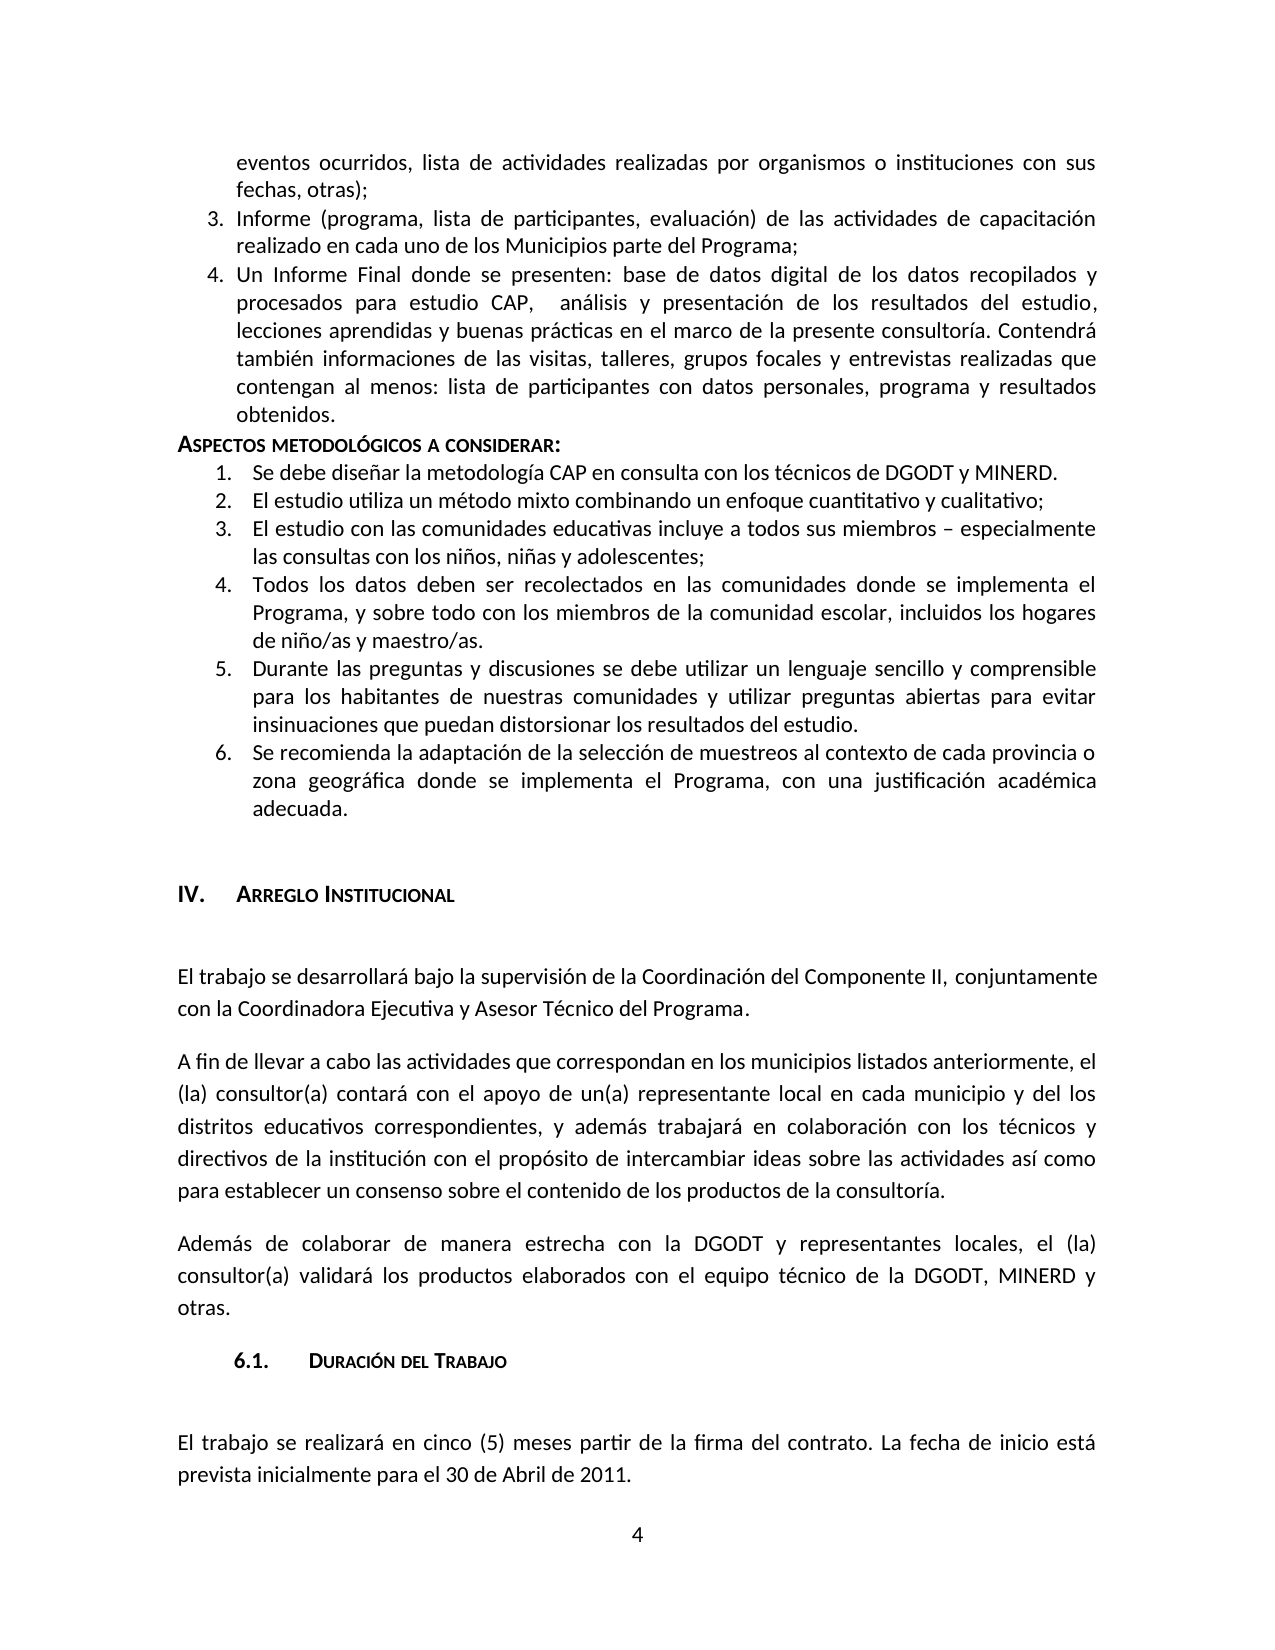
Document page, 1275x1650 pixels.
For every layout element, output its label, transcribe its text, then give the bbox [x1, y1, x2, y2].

list Durante las preguntas y discusiones se debe utilizar un lenguaje sencillo y comprensible para los habitantes de nuestras comunidades y utilizar preguntas abiertas para evitar insinuaciones que puedan distorsionar los resultados del estudio. [215, 654, 1098, 738]
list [207, 148, 1098, 204]
text El trabajo se desarrollará bajo la supervisión de la Coordinación del Componente II, conjuntamente con la Coordinadora Ejecutiva y Asesor Técnico del Programa. [177, 962, 1098, 1022]
list Informe (programa, lista de participantes, evaluación) de las actividades de capacitación realizado en cada uno de los Municipios parte del Programa; [207, 204, 1098, 260]
text El trabajo se realizará en cinco (5) meses partir de la firma del contrato. La fecha de inicio está prevista inicialmente para el 30 de Abril de 2011. [177, 1428, 1098, 1488]
list Se debe diseñar la metodología CAP en consulta con los técnicos de DGODT y MINERD. [215, 458, 1098, 486]
list Se recomienda la adaptación de la selección de muestreos al contexto de cada provincia o zona geográfica donde se implementa el Programa, con una justificación académica adecuada. [215, 738, 1098, 823]
list Duración del Trabajo [233, 1347, 1098, 1374]
list Arreglo Institucional [177, 879, 1098, 909]
list Un Informe Final donde se presenten: base de datos digital de los datos recopilados y procesados para estudio CAP, análisis y presentación de los resultados del estudio, lecciones aprendidas y buenas prácticas en el marco de la presente consultoría. Contendrá también informaciones de las visitas, talleres, grupos focales y entrevistas realizadas que contengan al menos: lista de participantes con datos personales, programa y resultados obtenidos. [207, 260, 1098, 428]
text Además de colaborar de manera estrecha con la DGODT y representantes locales, el (la) consultor(a) validará los productos elaborados con el equipo técnico de la DGODT, MINERD y otras. [177, 1229, 1098, 1322]
list Todos los datos deben ser recolectados en las comunidades donde se implementa el Programa, y sobre todo con los miembros de la comunidad escolar, incluidos los hogares de niño/as y maestro/as. [215, 570, 1098, 654]
list El estudio utiliza un método mixto combinando un enfoque cuantitativo y cualitativo; [215, 486, 1098, 514]
text A fin de llevar a cabo las actividades que correspondan en los municipios listados anteriormente, el (la) consultor(a) contará con el apoyo de un(a) representante local en cada municipio y del los distritos educativos correspondientes, y además trabajará en colaboración con los técnicos y directivos de la institución con el propósito de intercambiar ideas sobre las actividades así como para establecer un consenso sobre el contenido de los productos de la consultoría. [177, 1047, 1098, 1204]
text Aspectos metodológicos a considerar: [177, 428, 1098, 458]
list El estudio con las comunidades educativas incluye a todos sus miembros – especialmente las consultas con los niños, niñas y adolescentes; [215, 514, 1098, 570]
